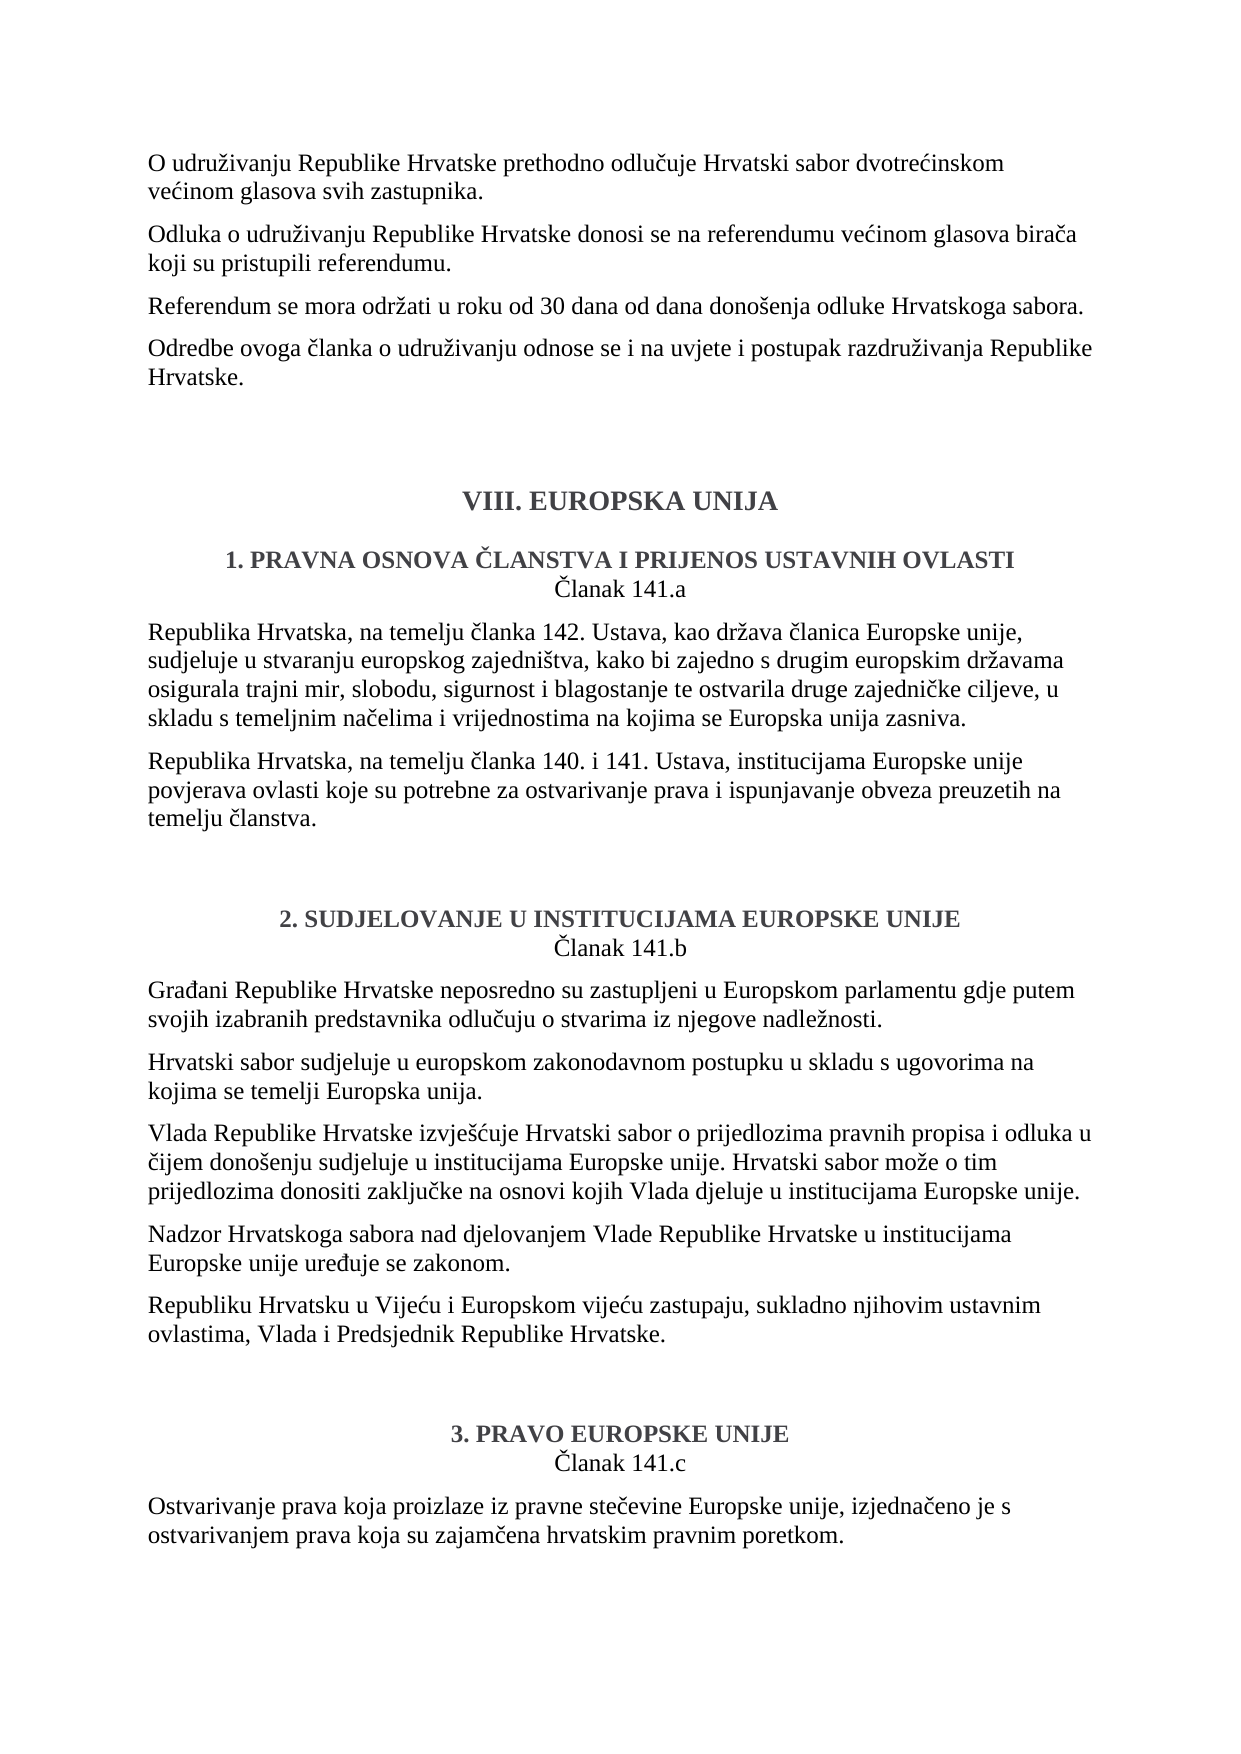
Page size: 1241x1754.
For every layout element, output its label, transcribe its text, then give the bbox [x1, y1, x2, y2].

text Odluka o udruživanju Republike Hrvatske donosi se na referendumu većinom glasova birača koji su pristupili referendumu. [148, 219, 1093, 277]
text 1. PRAVNA OSNOVA ČLANSTVA I PRIJENOS USTAVNIH OVLASTI [148, 532, 1093, 574]
text Ostvarivanje prava koja proizlaze iz pravne stečevine Europske unije, izjednačeno je s ostvarivanjem prava koja su zajamčena hrvatskim pravnim poretkom. [148, 1491, 1093, 1549]
text Hrvatski sabor sudjeluje u europskom zakonodavnom postupku u skladu s ugovorima na kojima se temelji Europska unija. [148, 1047, 1093, 1104]
text Članak 141.c [148, 1448, 1093, 1477]
text O udruživanju Republike Hrvatske prethodno odlučuje Hrvatski sabor dvotrećinskom većinom glasova svih zastupnika. [148, 148, 1093, 205]
text Članak 141.a [148, 574, 1093, 603]
text Građani Republike Hrvatske neposredno su zastupljeni u Europskom parlamentu gdje putem svojih izabranih predstavnika odlučuju o stvarima iz njegove nadležnosti. [148, 975, 1093, 1033]
text VIII. EUROPSKA UNIJA [148, 474, 1093, 516]
text 3. PRAVO EUROPSKE UNIJE [148, 1406, 1093, 1448]
text Republika Hrvatska, na temelju članka 140. i 141. Ustava, institucijama Europske unije povjerava ovlasti koje su potrebne za ostvarivanje prava i ispunjavanje obveza preuzetih na temelju članstva. [148, 746, 1093, 832]
text Republiku Hrvatsku u Vijeću i Europskom vijeću zastupaju, sukladno njihovim ustavnim ovlastima, Vlada i Predsjednik Republike Hrvatske. [148, 1290, 1093, 1348]
text Nadzor Hrvatskoga sabora nad djelovanjem Vlade Republike Hrvatske u institucijama Europske unije uređuje se zakonom. [148, 1219, 1093, 1276]
text 2. SUDJELOVANJE U INSTITUCIJAMA EUROPSKE UNIJE [148, 891, 1093, 933]
text Odredbe ovoga članka o udruživanju odnose se i na uvjete i postupak razdruživanja Republike Hrvatske. [148, 333, 1093, 391]
text Republika Hrvatska, na temelju članka 142. Ustava, kao država članica Europske unije, sudjeluje u stvaranju europskog zajedništva, kako bi zajedno s drugim europskim državama osigurala trajni mir, slobodu, sigurnost i blagostanje te ostvarila druge zajedničke ciljeve, u skladu s temeljnim načelima i vrijednostima na kojima se Europska unija zasniva. [148, 617, 1093, 732]
text Referendum se mora održati u roku od 30 dana od dana donošenja odluke Hrvatskoga sabora. [148, 291, 1093, 319]
text Vlada Republike Hrvatske izvješćuje Hrvatski sabor o prijedlozima pravnih propisa i odluka u čijem donošenju sudjeluje u institucijama Europske unije. Hrvatski sabor može o tim prijedlozima donositi zaključke na osnovi kojih Vlada djeluje u institucijama Europske unije. [148, 1118, 1093, 1205]
text Članak 141.b [148, 933, 1093, 961]
